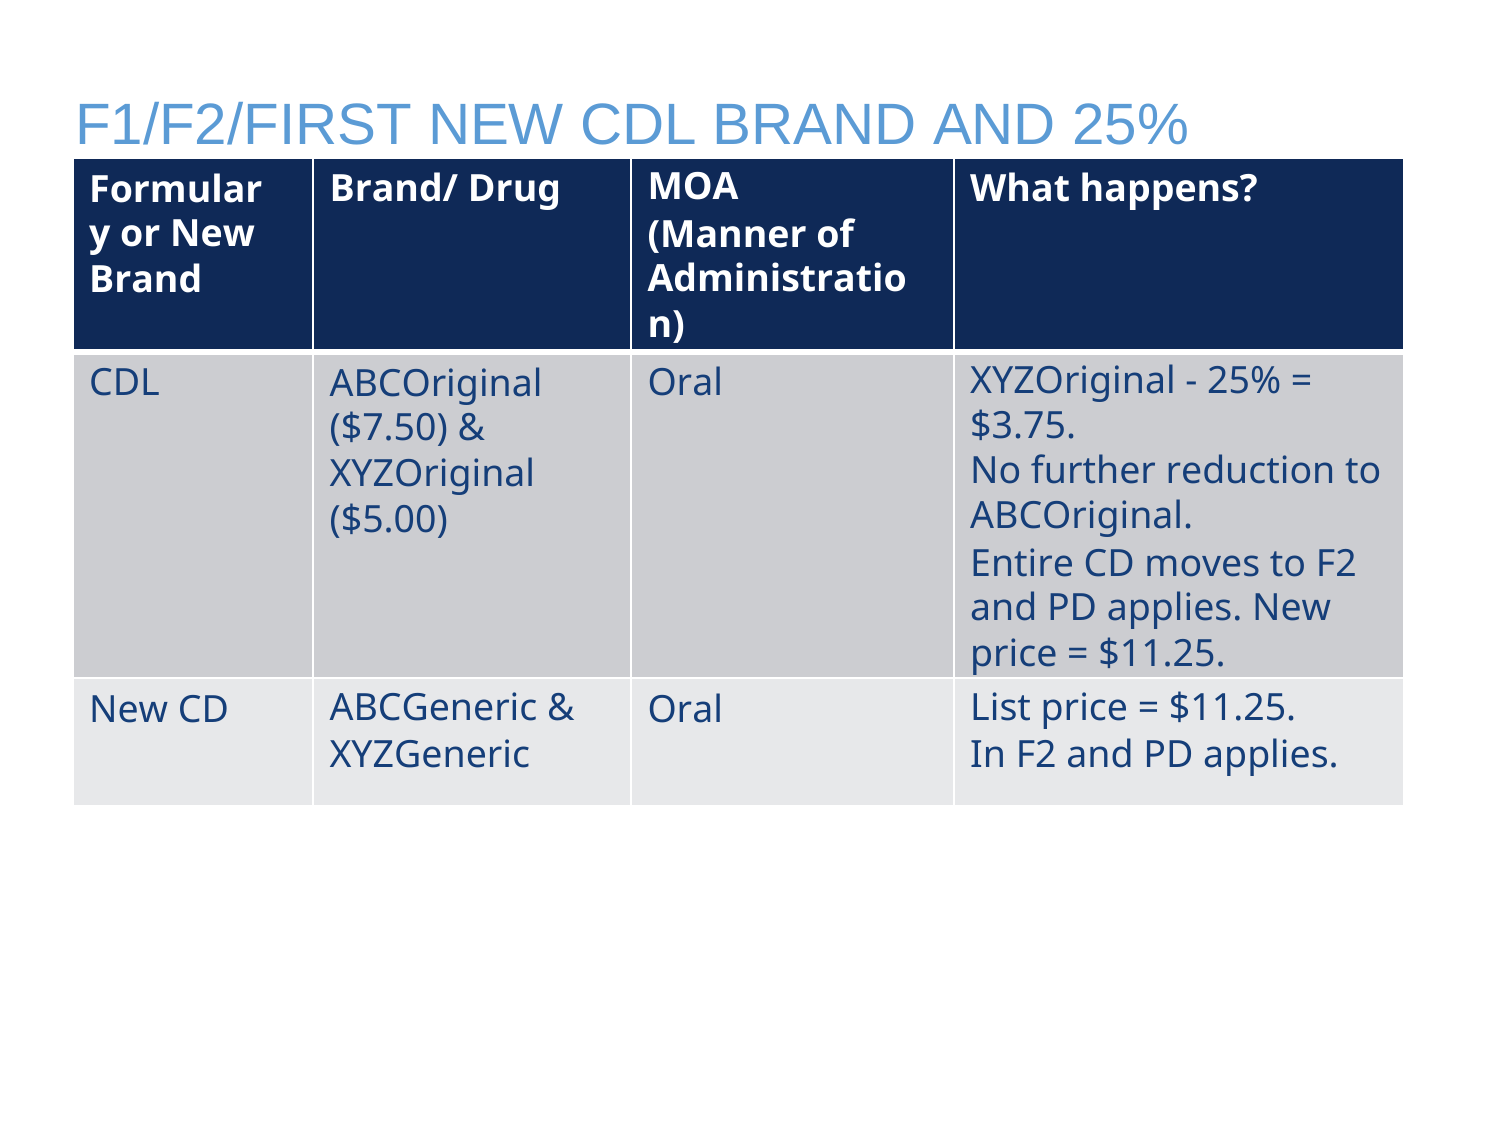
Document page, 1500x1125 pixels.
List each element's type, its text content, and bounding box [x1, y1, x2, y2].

table_header Brand/ Drug [314, 159, 630, 349]
table_cell CDL [74, 355, 312, 677]
table_cell ABCOriginal ($7.50) & XYZOriginal ($5.00) [314, 355, 630, 677]
table_cell Oral [632, 679, 953, 805]
table_header What happens? [955, 159, 1403, 349]
subtitle F1/F2/FIRST NEW CDL BRAND AND 25% [75, 90, 1425, 157]
table_cell XYZOriginal - 25% = $3.75. No further reduction to ABCOriginal. Entire CD moves to F2 and PD applies. New price = $11.25. [955, 355, 1403, 677]
table_cell Oral [632, 355, 953, 677]
table_cell New CD [74, 679, 312, 805]
table_cell ABCGeneric & XYZGeneric [314, 679, 630, 805]
table_header Formulary or New Brand [74, 159, 312, 349]
table_header MOA (Manner of Administration) [632, 159, 953, 349]
table_cell List price = $11.25. In F2 and PD applies. [955, 679, 1403, 805]
